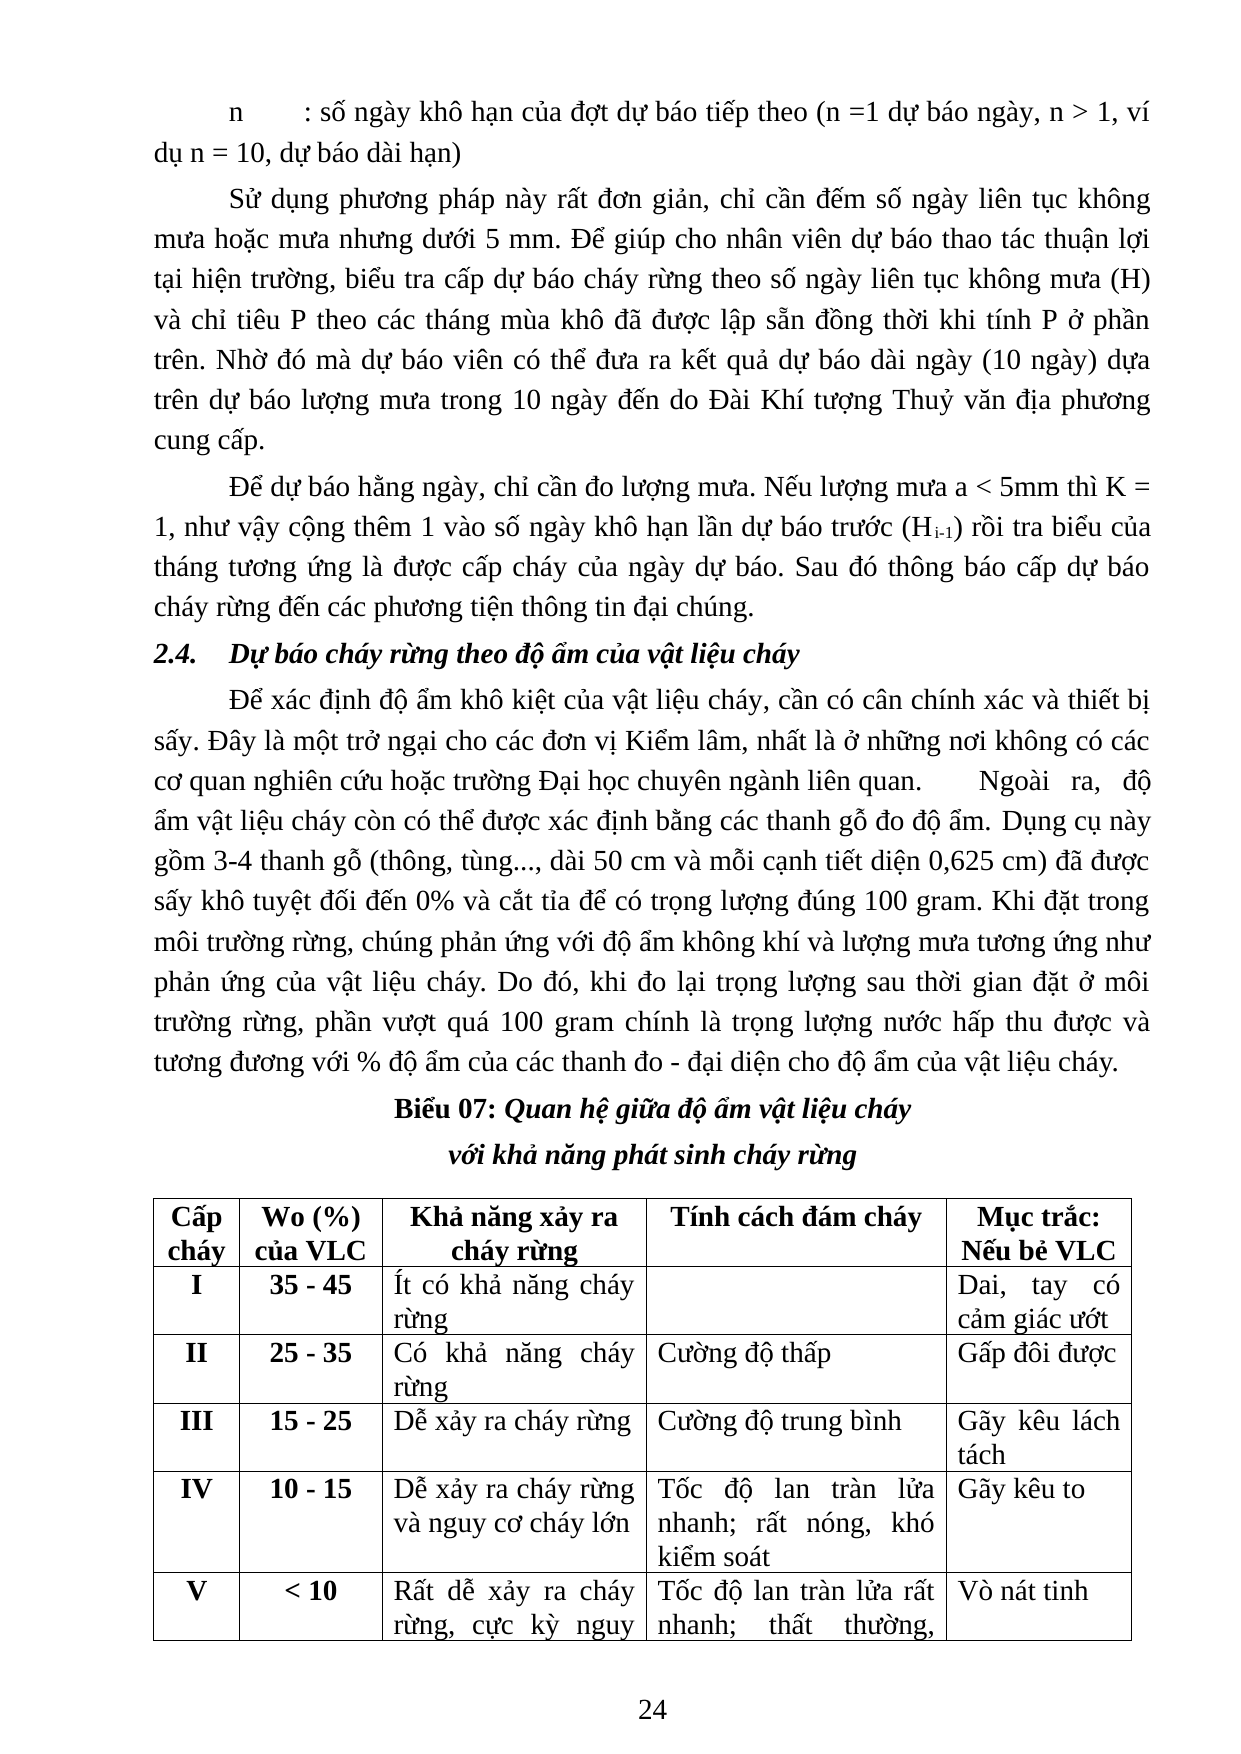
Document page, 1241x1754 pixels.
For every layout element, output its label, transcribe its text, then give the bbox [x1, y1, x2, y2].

table_cell Cường độ thấp [647, 1335, 946, 1402]
table_header Tính cách đám cháy [647, 1199, 946, 1266]
table_cell I [154, 1267, 239, 1334]
table_cell 25 - 35 [240, 1335, 382, 1402]
table_cell Dai, tay có cảm giác ướt [947, 1267, 1131, 1334]
text Để xác định độ ẩm khô kiệt của vật liệu cháy, cần có cân chính xác và thiết bị sấy. Đây là một trở ngại cho các đơn vị Kiểm lâm, nhất là ở những nơi không có các cơ quan nghiên cứu hoặc trường Đại học chuyên ngành liên quan. Ngoài ra, độ ẩm vật liệu cháy còn có thể được xác định bằng các thanh gỗ đo độ ẩm. Dụng cụ này gồm 3-4 thanh gỗ (thông, tùng..., dài 50 cm và mỗi cạnh tiết diện 0,625 cm) đã được sấy khô tuyệt đối đến 0% và cắt tỉa để có trọng lượng đúng 100 gram. Khi đặt trong môi trường rừng, chúng phản ứng với độ ẩm không khí và lượng mưa tương ứng như phản ứng của vật liệu cháy. Do đó, khi đo lại trọng lượng sau thời gian đặt ở môi trường rừng, phần vượt quá 100 gram chính là trọng lượng nước hấp thu được và tương đương với % độ ẩm của các thanh đo - đại diện cho độ ẩm của vật liệu cháy. [153, 682, 1152, 1078]
table_cell < 10 [240, 1573, 382, 1640]
table_header Khả năng xảy ra cháy rừng [383, 1199, 646, 1266]
subtitle 2.4. Dự báo cháy rừng theo độ ẩm của vật liệu cháy [153, 636, 1152, 669]
table_cell 15 - 25 [240, 1404, 382, 1471]
table_cell 35 - 45 [240, 1267, 382, 1334]
table_cell Tốc độ lan tràn lửa nhanh; rất nóng, khó kiểm soát [647, 1472, 946, 1572]
table_cell III [154, 1404, 239, 1471]
table_cell Ít có khả năng cháy rừng [383, 1267, 646, 1334]
table_cell Dễ xảy ra cháy rừng và nguy cơ cháy lớn [383, 1472, 646, 1572]
table_cell Dễ xảy ra cháy rừng [383, 1404, 646, 1471]
table_cell Gãy kêu to [947, 1472, 1131, 1572]
table_header Mục trắc: Nếu bẻ VLC [947, 1199, 1131, 1266]
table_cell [383, 1573, 646, 1640]
table_cell IV [154, 1472, 239, 1572]
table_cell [647, 1573, 946, 1640]
table_cell Gấp đôi được [947, 1335, 1131, 1402]
table_header Wo (%) của VLC [240, 1199, 382, 1266]
text Sử dụng phương pháp này rất đơn giản, chỉ cần đếm số ngày liên tục không mưa hoặc mưa nhưng dưới 5 mm. Để giúp cho nhân viên dự báo thao tác thuận lợi tại hiện trường, biểu tra cấp dự báo cháy rừng theo số ngày liên tục không mưa (H) và chỉ tiêu P theo các tháng mùa khô đã được lập sẵn đồng thời khi tính P ở phần trên. Nhờ đó mà dự báo viên có thể đưa ra kết quả dự báo dài ngày (10 ngày) dựa trên dự báo lượng mưa trong 10 ngày đến do Đài Khí tượng Thuỷ văn địa phương cung cấp. [153, 181, 1152, 456]
table_header Cấp cháy [154, 1199, 239, 1266]
text Biểu 07: Quan hệ giữa độ ẩm vật liệu cháy [153, 1091, 1152, 1124]
table_cell 10 - 15 [240, 1472, 382, 1572]
table_cell V [154, 1573, 239, 1640]
text n : số ngày khô hạn của đợt dự báo tiếp theo (n =1 dự báo ngày, n > 1, ví dụ n = 10, dự báo dài hạn) [153, 94, 1152, 168]
table_cell Gãy kêu lách tách [947, 1404, 1131, 1471]
text Để dự báo hằng ngày, chỉ cần đo lượng mưa. Nếu lượng mưa a < 5mm thì K = 1, như vậy cộng thêm 1 vào số ngày khô hạn lần dự báo trước (Hi-1) rồi tra biểu của tháng tương ứng là được cấp cháy của ngày dự báo. Sau đó thông báo cấp dự báo cháy rừng đến các phương tiện thông tin đại chúng. [153, 469, 1152, 623]
table_cell Có khả năng cháy rừng [383, 1335, 646, 1402]
table_cell [647, 1267, 946, 1334]
table_cell II [154, 1335, 239, 1402]
text với khả năng phát sinh cháy rừng [153, 1137, 1152, 1171]
table_cell Vò nát tinh [947, 1573, 1131, 1640]
table_cell Cường độ trung bình [647, 1404, 946, 1471]
